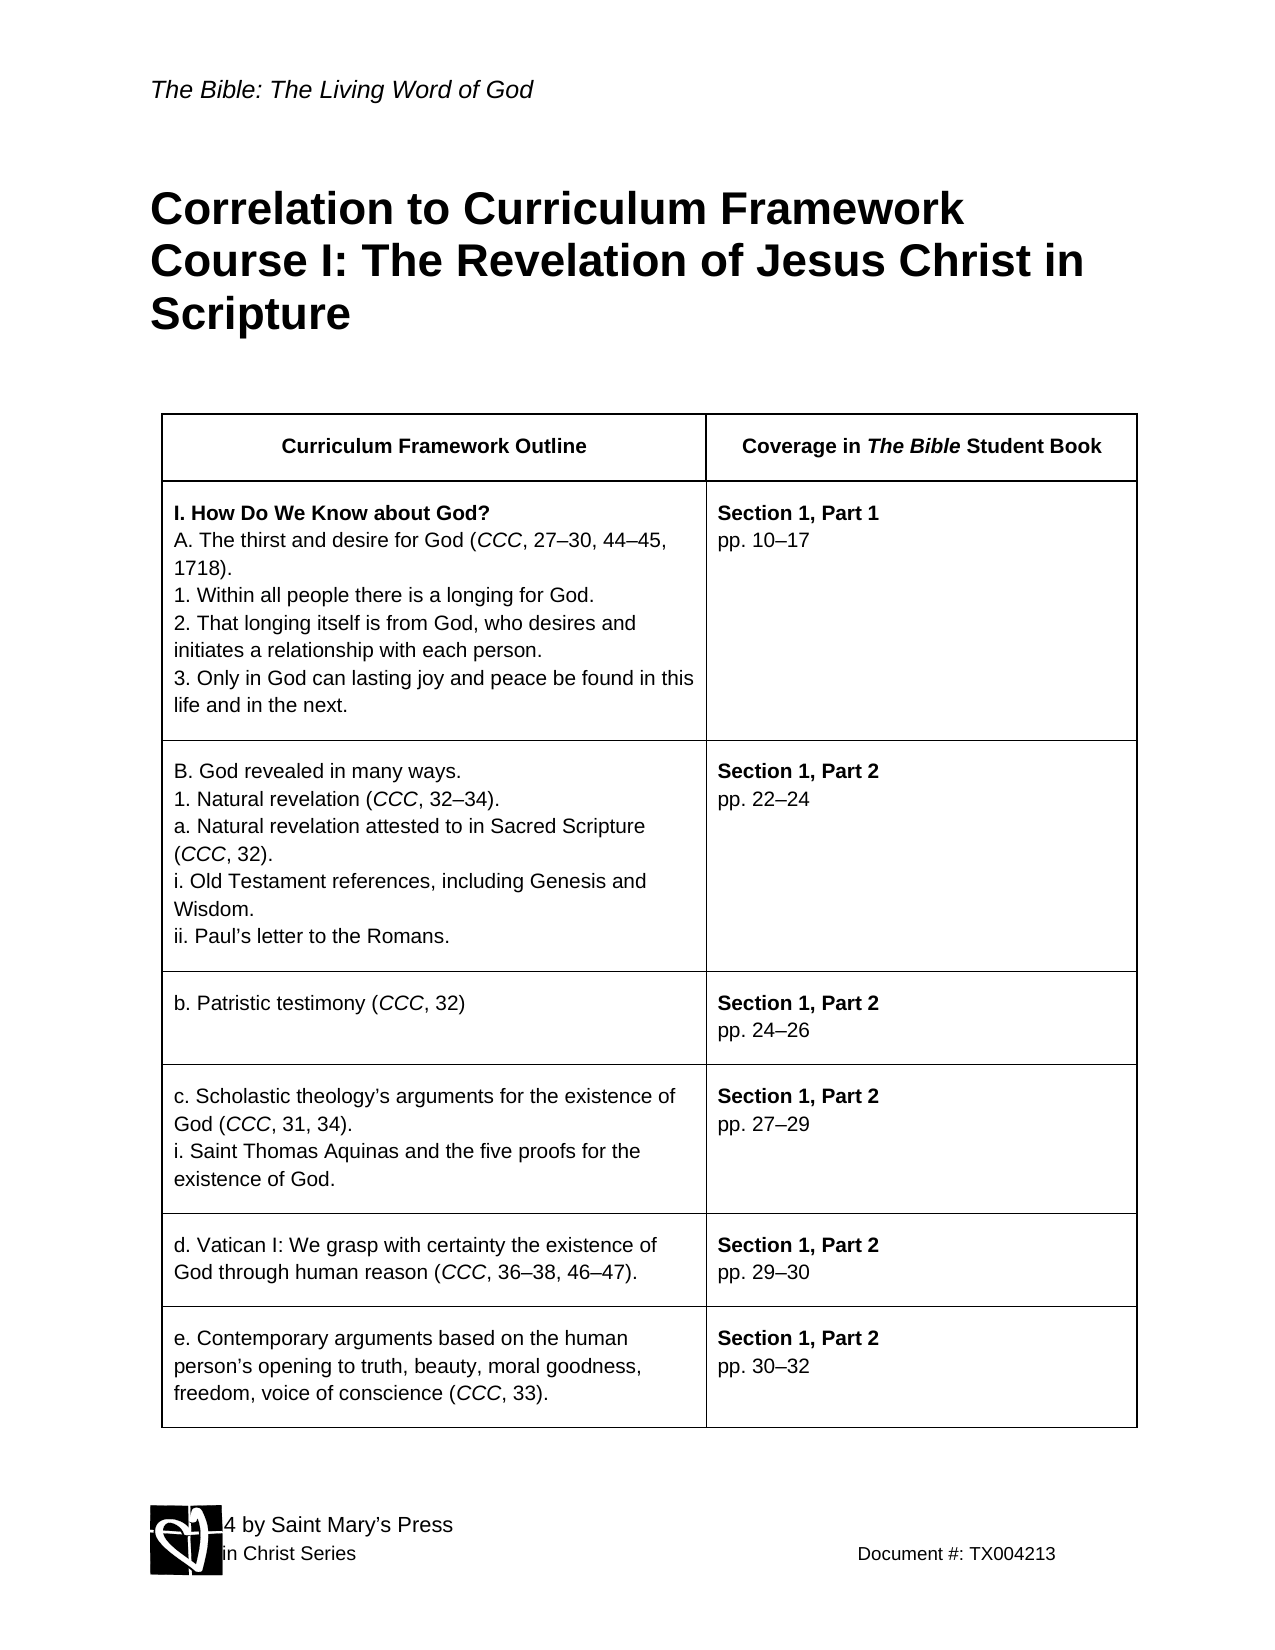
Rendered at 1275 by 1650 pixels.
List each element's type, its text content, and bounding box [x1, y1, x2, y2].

table_cell Section 1, Part 2 pp. 27–29 [707, 1065, 1136, 1213]
table_cell Section 1, Part 2 pp. 29–30 [707, 1214, 1136, 1306]
text Correlation to Curriculum Framework Course I: The Revelation of Jesus Christ in Scripture [150, 181, 1125, 339]
table_cell Section 1, Part 1 pp. 10–17 [707, 482, 1136, 739]
table_header Coverage in The Bible Student Book [707, 415, 1136, 480]
table_cell Section 1, Part 2 pp. 30–32 [707, 1307, 1136, 1427]
table_cell b. Patristic testimony (CCC, 32) [163, 972, 706, 1064]
table_cell B. God revealed in many ways. 1. Natural revelation (CCC, 32–34). a. Natural revelation attested to in Sacred Scripture (CCC, 32). i. Old Testament references, including Genesis and Wisdom. ii. Paul’s letter to the Romans. [163, 741, 706, 971]
table_cell c. Scholastic theology’s arguments for the existence of God (CCC, 31, 34). i. Saint Thomas Aquinas and the five proofs for the existence of God. [163, 1065, 706, 1213]
table_header Curriculum Framework Outline [163, 415, 705, 480]
table_cell Section 1, Part 2 pp. 22–24 [707, 741, 1136, 971]
table_cell Section 1, Part 2 pp. 24–26 [707, 972, 1136, 1064]
table_cell e. Contemporary arguments based on the human person’s opening to truth, beauty, moral goodness, freedom, voice of conscience (CCC, 33). [163, 1307, 706, 1427]
table_cell d. Vatican I: We grasp with certainty the existence of God through human reason (CCC, 36–38, 46–47). [163, 1214, 706, 1306]
table_cell I. How Do We Know about God? A. The thirst and desire for God (CCC, 27–30, 44–45, 1718). 1. Within all people there is a longing for God. 2. That longing itself is from God, who desires and initiates a relationship with each person. 3. Only in God can lasting joy and peace be found in this life and in the next. [163, 482, 706, 739]
